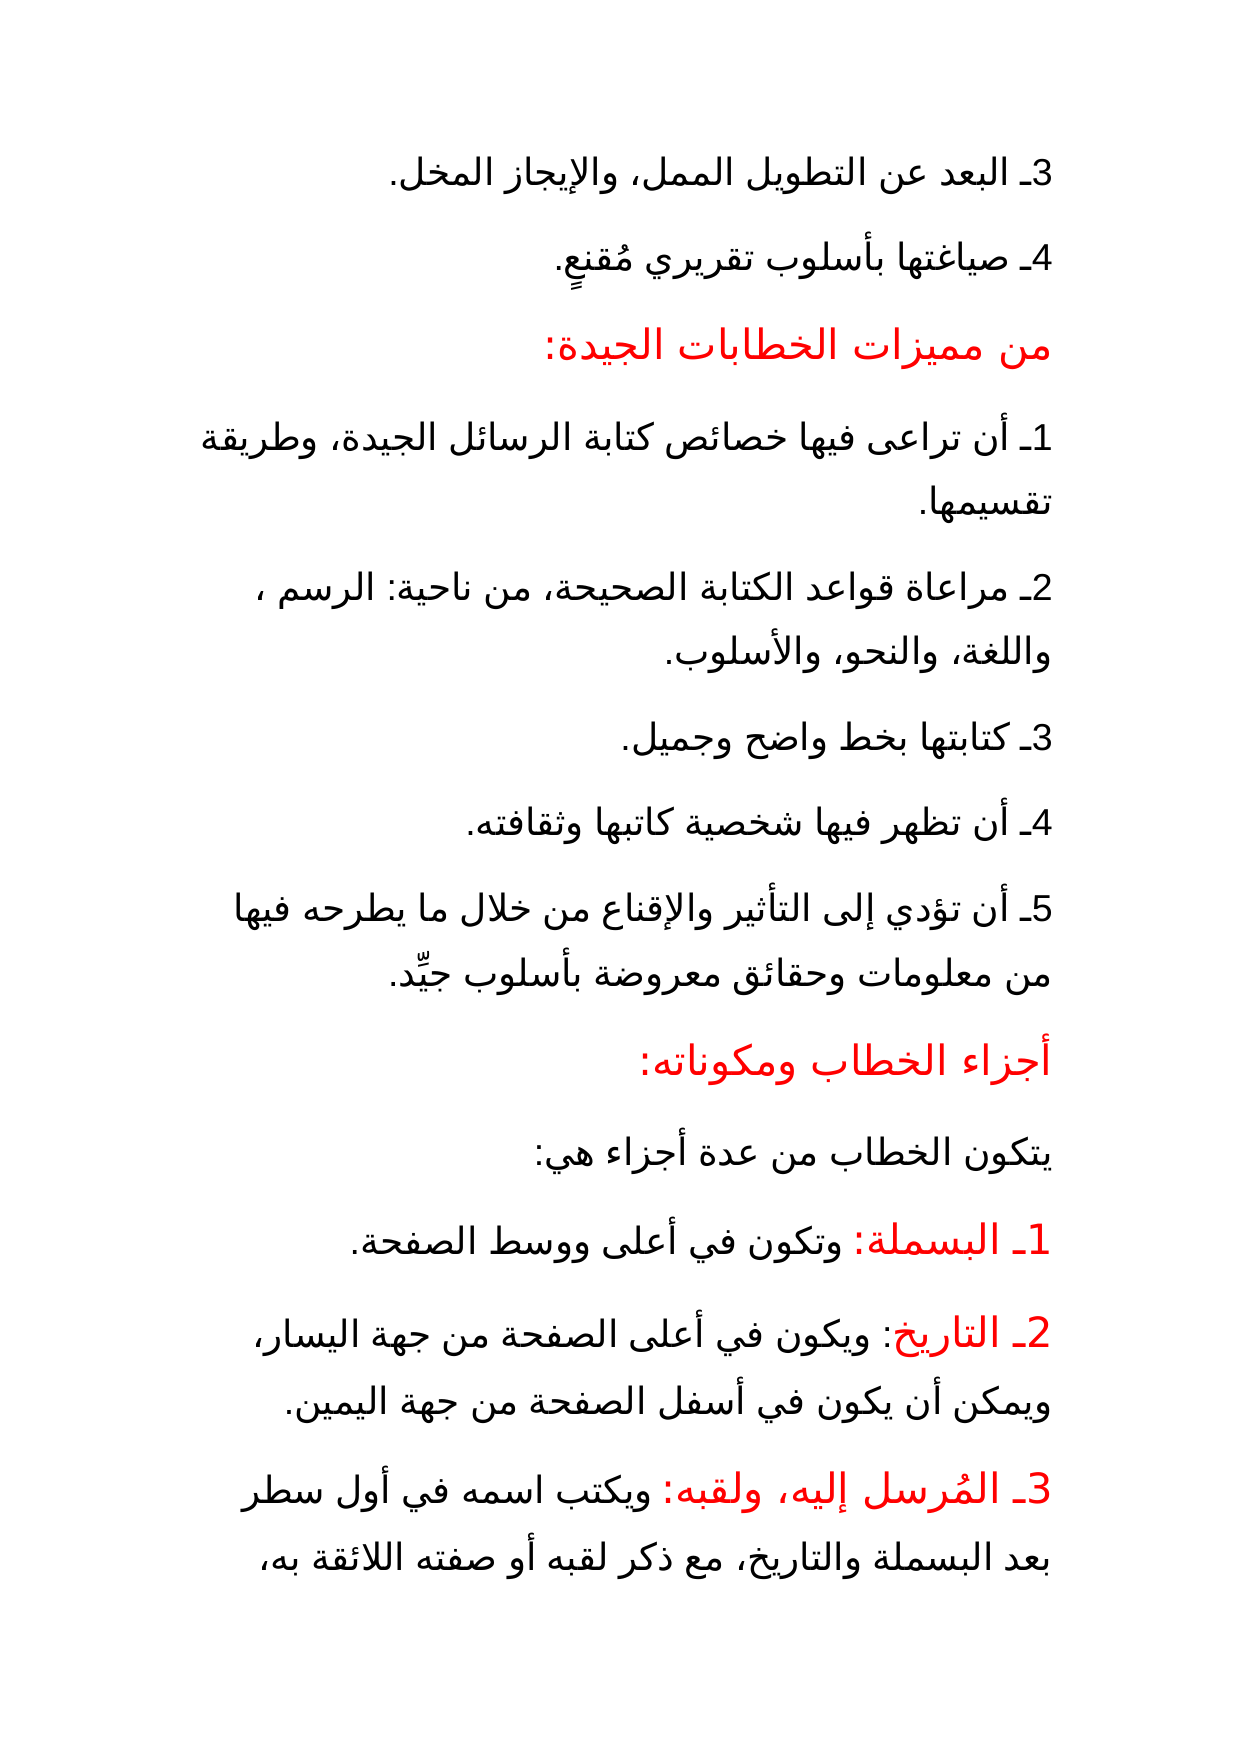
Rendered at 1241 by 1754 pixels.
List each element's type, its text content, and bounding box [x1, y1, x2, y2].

text 2ـ مراعاة قواعد الكتابة الصحيحة، من ناحية: الرسم ، واللغة، والنحو، والأسلوب. [187, 565, 1053, 673]
text 3ـ كتابتها بخط واضح وجميل. [187, 715, 1053, 758]
text 5ـ أن تؤدي إلى التأثير والإقناع من خلال ما يطرحه فيها من معلومات وحقائق معروضة بأسلوب جيِّد. [187, 886, 1053, 994]
text 4ـ صياغتها بأسلوب تقريري مُقنعٍ. [187, 236, 1053, 279]
text أجزاء الخطاب ومكوناته: [187, 1036, 1053, 1085]
text من مميزات الخطابات الجيدة: [187, 321, 1053, 369]
text يتكون الخطاب من عدة أجزاء هي: [187, 1130, 1053, 1173]
text 2ـ التاريخ: ويكون في أعلى الصفحة من جهة اليسار، ويمكن أن يكون في أسفل الصفحة من جهة اليمين. [187, 1309, 1053, 1422]
text 1ـ البسملة: وتكون في أعلى ووسط الصفحة. [187, 1216, 1053, 1264]
text 4ـ أن تظهر فيها شخصية كاتبها وثقافته. [187, 801, 1053, 844]
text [187, 1465, 1053, 1578]
text 3ـ البعد عن التطويل الممل، والإيجاز المخل. [187, 150, 1053, 193]
text 1ـ أن تراعى فيها خصائص كتابة الرسائل الجيدة، وطريقة تقسيمها. [187, 415, 1053, 522]
